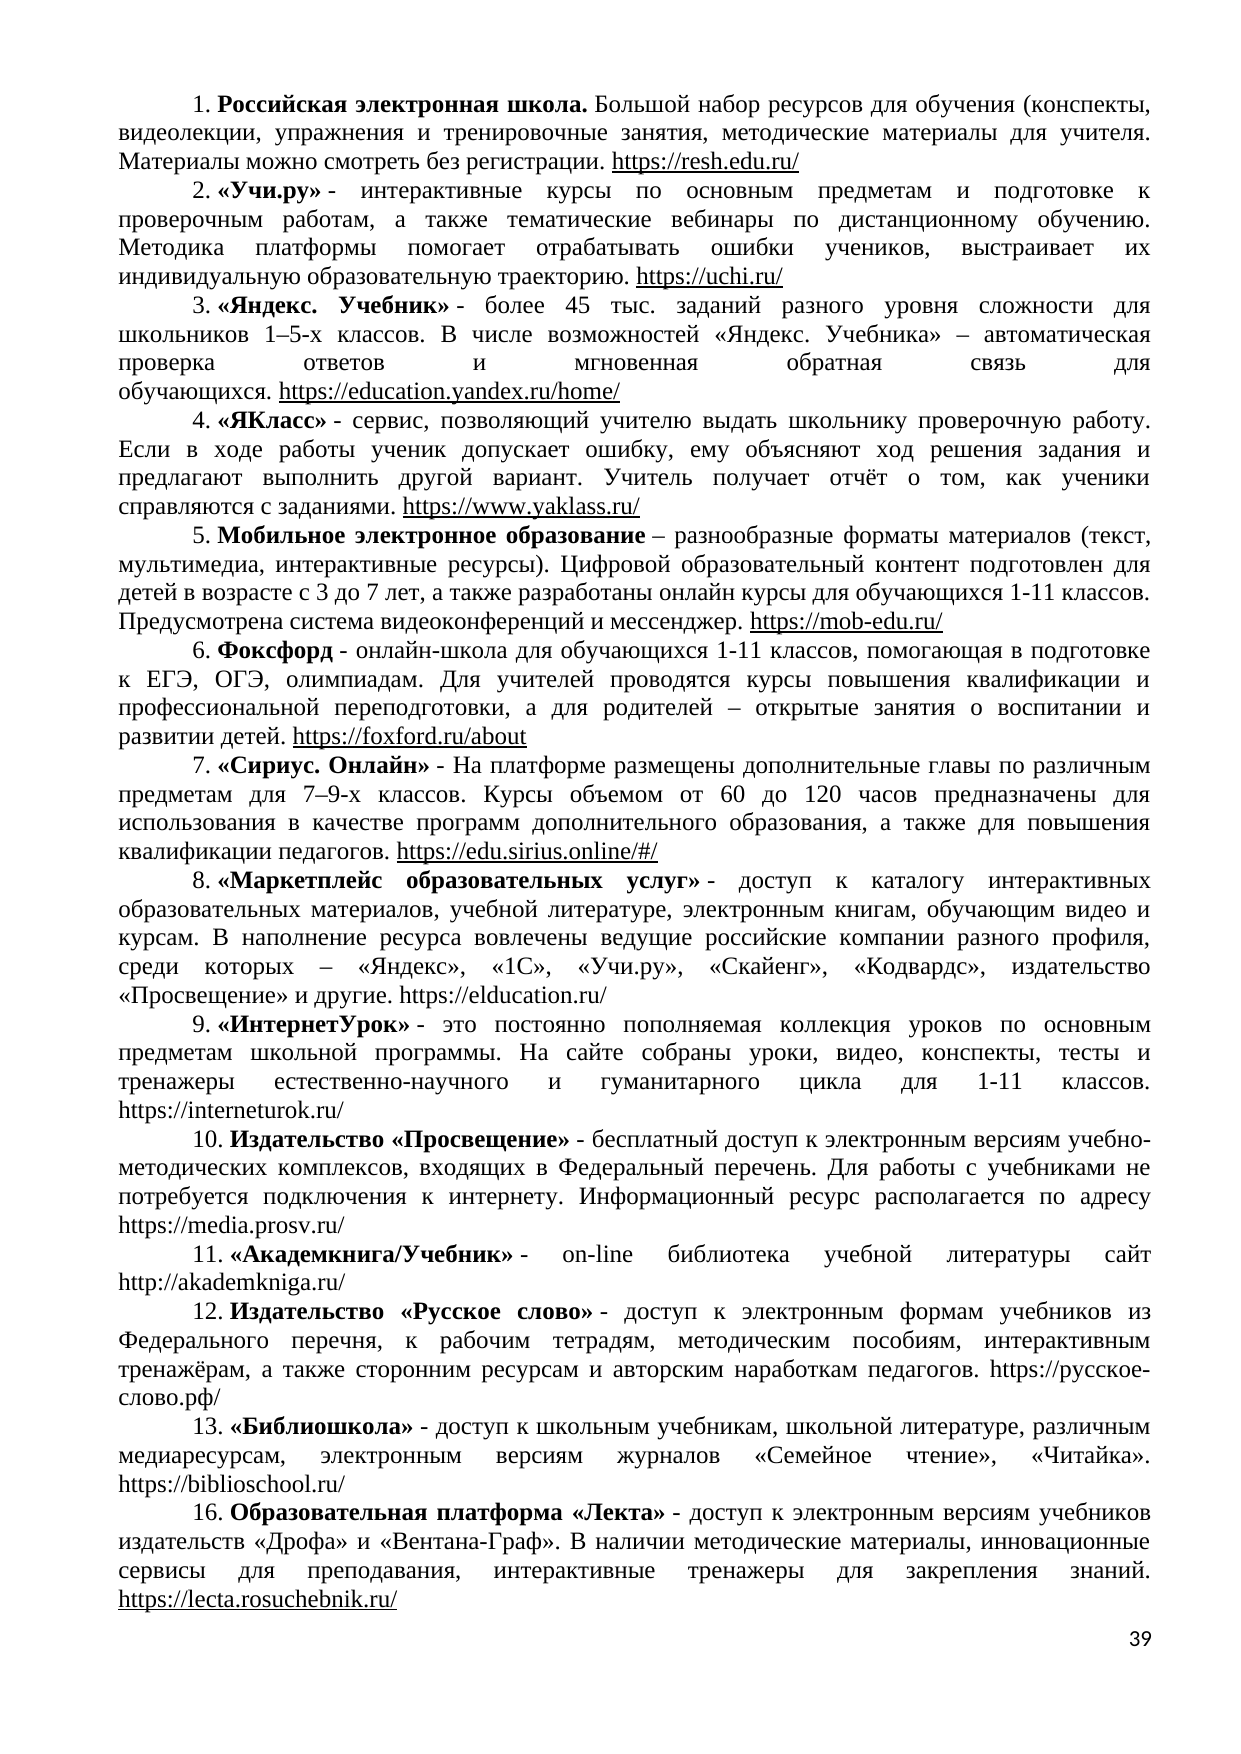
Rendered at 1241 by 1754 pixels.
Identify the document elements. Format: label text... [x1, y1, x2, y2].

text 4. «ЯКласс» - сервис, позволяющий учителю выдать школьнику проверочную работу. Если в ходе работы ученик допускает ошибку, ему объясняют ход решения задания и предлагают выполнить другой вариант. Учитель получает отчёт о том, как ученики справляются с заданиями. https://www.yaklass.ru/ [118, 405, 1152, 520]
text 8. «Маркетплейс образовательных услуг» - доступ к каталогу интерактивных образовательных материалов, учебной литературе, электронным книгам, обучающим видео и курсам. В наполнение ресурса вовлечены ведущие российские компании разного профиля, среди которых – «Яндекс», «1С», «Учи.ру», «Скайенг», «Кодвардс», издательство «Просвещение» и другие. https://elducation.ru/ [118, 865, 1152, 1009]
text 6. Фоксфорд - онлайн-школа для обучающихся 1-11 классов, помогающая в подготовке к ЕГЭ, ОГЭ, олимпиадам. Для учителей проводятся курсы повышения квалификации и профессиональной переподготовки, а для родителей – открытые занятия о воспитании и развитии детей. https://foxford.ru/about [118, 635, 1152, 750]
text 3. «Яндекс. Учебник» - более 45 тыс. заданий разного уровня сложности для школьников 1–5-х классов. В числе возможностей «Яндекс. Учебника» – автоматическая проверка ответов и мгновенная обратная связь для обучающихся. https://education.yandex.ru/home/ [118, 290, 1152, 405]
text 1. Российская электронная школа. Большой набор ресурсов для обучения (конспекты, видеолекции, упражнения и тренировочные занятия, методические материалы для учителя. Материалы можно смотреть без регистрации. https://resh.edu.ru/ [118, 89, 1152, 175]
text 9. «ИнтернетУрок» - это постоянно пополняемая коллекция уроков по основным предметам школьной программы. На сайте собраны уроки, видео, конспекты, тесты и тренажеры естественно-научного и гуманитарного цикла для 1-11 классов. https://interneturok.ru/ [118, 1009, 1152, 1124]
text 16. Образовательная платформа «Лекта» - доступ к электронным версиям учебников издательств «Дрофа» и «Вентана-Граф». В наличии методические материалы, инновационные сервисы для преподавания, интерактивные тренажеры для закрепления знаний. https://lecta.rosuchebnik.ru/ [118, 1497, 1152, 1612]
text 7. «Сириус. Онлайн» - На платформе размещены дополнительные главы по различным предметам для 7–9-х классов. Курсы объемом от 60 до 120 часов предназначены для использования в качестве программ дополнительного образования, а также для повышения квалификации педагогов. https://edu.sirius.online/#/ [118, 750, 1152, 865]
text 11. «Академкнига/Учебник» - on-line библиотека учебной литературы сайт http://akademkniga.ru/ [118, 1239, 1152, 1296]
text 5. Мобильное электронное образование – разнообразные форматы материалов (текст, мультимедиа, интерактивные ресурсы). Цифровой образовательный контент подготовлен для детей в возрасте с 3 до 7 лет, а также разработаны онлайн курсы для обучающихся 1-11 классов. Предусмотрена система видеоконференций и мессенджер. https://mob-edu.ru/ [118, 520, 1152, 635]
text 12. Издательство «Русское слово» - доступ к электронным формам учебников из Федерального перечня, к рабочим тетрадям, методическим пособиям, интерактивным тренажёрам, а также сторонним ресурсам и авторским наработкам педагогов. https://русское-слово.рф/ [118, 1296, 1152, 1411]
text 10. Издательство «Просвещение» - бесплатный доступ к электронным версиям учебно-методических комплексов, входящих в Федеральный перечень. Для работы с учебниками не потребуется подключения к интернету. Информационный ресурс располагается по адресу https://media.prosv.ru/ [118, 1124, 1152, 1239]
text 2. «Учи.ру» - интерактивные курсы по основным предметам и подготовке к проверочным работам, а также тематические вебинары по дистанционному обучению. Методика платформы помогает отрабатывать ошибки учеников, выстраивает их индивидуальную образовательную траекторию. https://uchi.ru/ [118, 175, 1152, 290]
text 13. «Библиошкола» - доступ к школьным учебникам, школьной литературе, различным медиаресурсам, электронным версиям журналов «Семейное чтение», «Читайка». https://biblioschool.ru/ [118, 1411, 1152, 1497]
